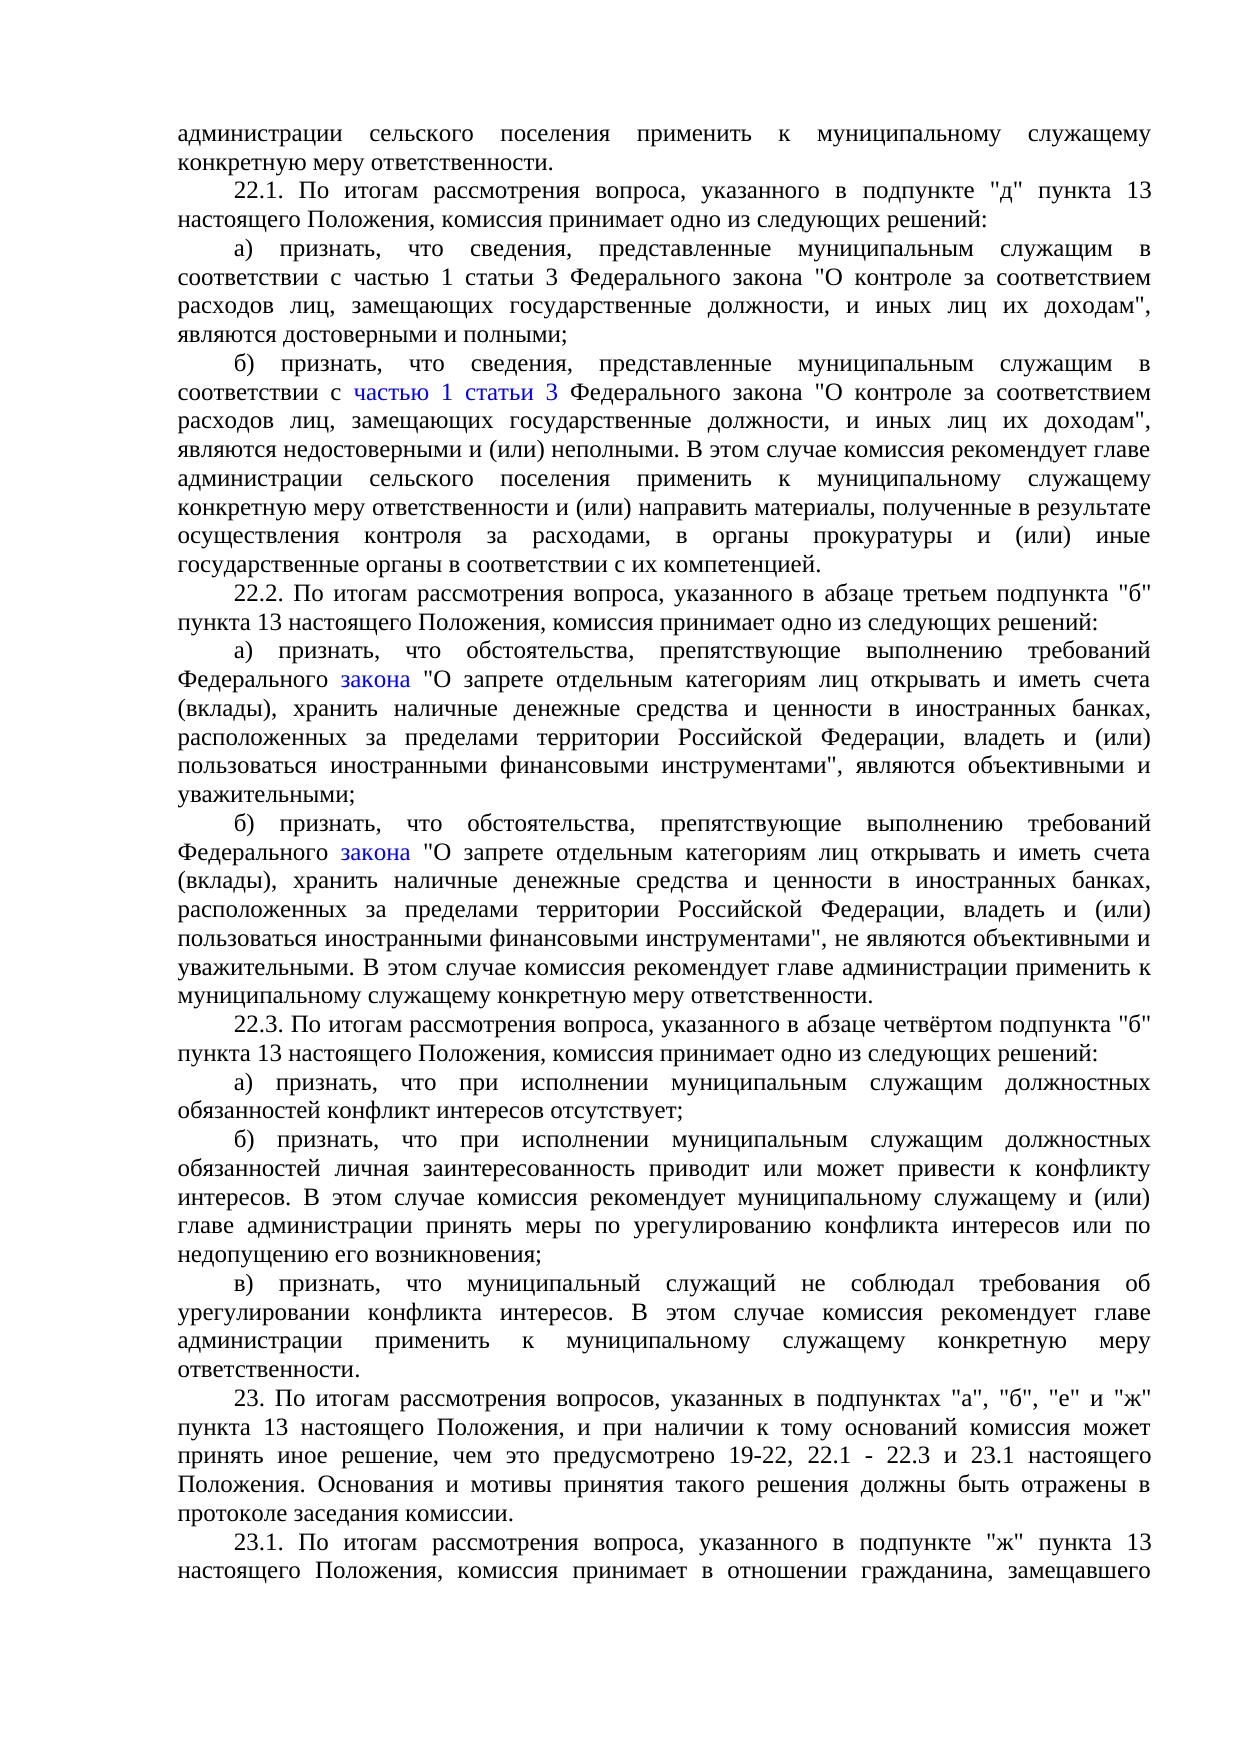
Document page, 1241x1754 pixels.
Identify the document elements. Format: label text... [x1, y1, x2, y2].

text б) признать, что при исполнении муниципальным служащим должностных обязанностей личная заинтересованность приводит или может привести к конфликту интересов. В этом случае комиссия рекомендует муниципальному служащему и (или) главе администрации принять меры по урегулированию конфликта интересов или по недопущению его возникновения; [177, 1124, 1152, 1268]
text в) признать, что муниципальный служащий не соблюдал требования об урегулировании конфликта интересов. В этом случае комиссия рекомендует главе администрации применить к муниципальному служащему конкретную меру ответственности. [177, 1268, 1152, 1383]
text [177, 1527, 1152, 1584]
text 22.2. По итогам рассмотрения вопроса, указанного в абзаце третьем подпункта "б" пункта 13 настоящего Положения, комиссия принимает одно из следующих решений: [177, 578, 1152, 636]
text 22.3. По итогам рассмотрения вопроса, указанного в абзаце четвёртом подпункта "б" пункта 13 настоящего Положения, комиссия принимает одно из следующих решений: [177, 1009, 1152, 1067]
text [177, 118, 1152, 176]
text 23. По итогам рассмотрения вопросов, указанных в подпунктах "а", "б", "е" и "ж" пункта 13 настоящего Положения, и при наличии к тому оснований комиссия может принять иное решение, чем это предусмотрено 19-22, 22.1 - 22.3 и 23.1 настоящего Положения. Основания и мотивы принятия такого решения должны быть отражены в протоколе заседания комиссии. [177, 1383, 1152, 1527]
text б) признать, что сведения, представленные муниципальным служащим в соответствии с частью 1 статьи 3 Федерального закона "О контроле за соответствием расходов лиц, замещающих государственные должности, и иных лиц их доходам", являются недостоверными и (или) неполными. В этом случае комиссия рекомендует главе администрации сельского поселения применить к муниципальному служащему конкретную меру ответственности и (или) направить материалы, полученные в результате осуществления контроля за расходами, в органы прокуратуры и (или) иные государственные органы в соответствии с их компетенцией. [177, 348, 1152, 578]
text а) признать, что сведения, представленные муниципальным служащим в соответствии с частью 1 статьи 3 Федерального закона "О контроле за соответствием расходов лиц, замещающих государственные должности, и иных лиц их доходам", являются достоверными и полными; [177, 233, 1152, 348]
text 22.1. По итогам рассмотрения вопроса, указанного в подпункте "д" пункта 13 настоящего Положения, комиссия принимает одно из следующих решений: [177, 176, 1152, 233]
text а) признать, что обстоятельства, препятствующие выполнению требований Федерального закона "О запрете отдельным категориям лиц открывать и иметь счета (вклады), хранить наличные денежные средства и ценности в иностранных банках, расположенных за пределами территории Российской Федерации, владеть и (или) пользоваться иностранными финансовыми инструментами", являются объективными и уважительными; [177, 636, 1152, 808]
text а) признать, что при исполнении муниципальным служащим должностных обязанностей конфликт интересов отсутствует; [177, 1067, 1152, 1124]
text б) признать, что обстоятельства, препятствующие выполнению требований Федерального закона "О запрете отдельным категориям лиц открывать и иметь счета (вклады), хранить наличные денежные средства и ценности в иностранных банках, расположенных за пределами территории Российской Федерации, владеть и (или) пользоваться иностранными финансовыми инструментами", не являются объективными и уважительными. В этом случае комиссия рекомендует главе администрации применить к муниципальному служащему конкретную меру ответственности. [177, 808, 1152, 1009]
